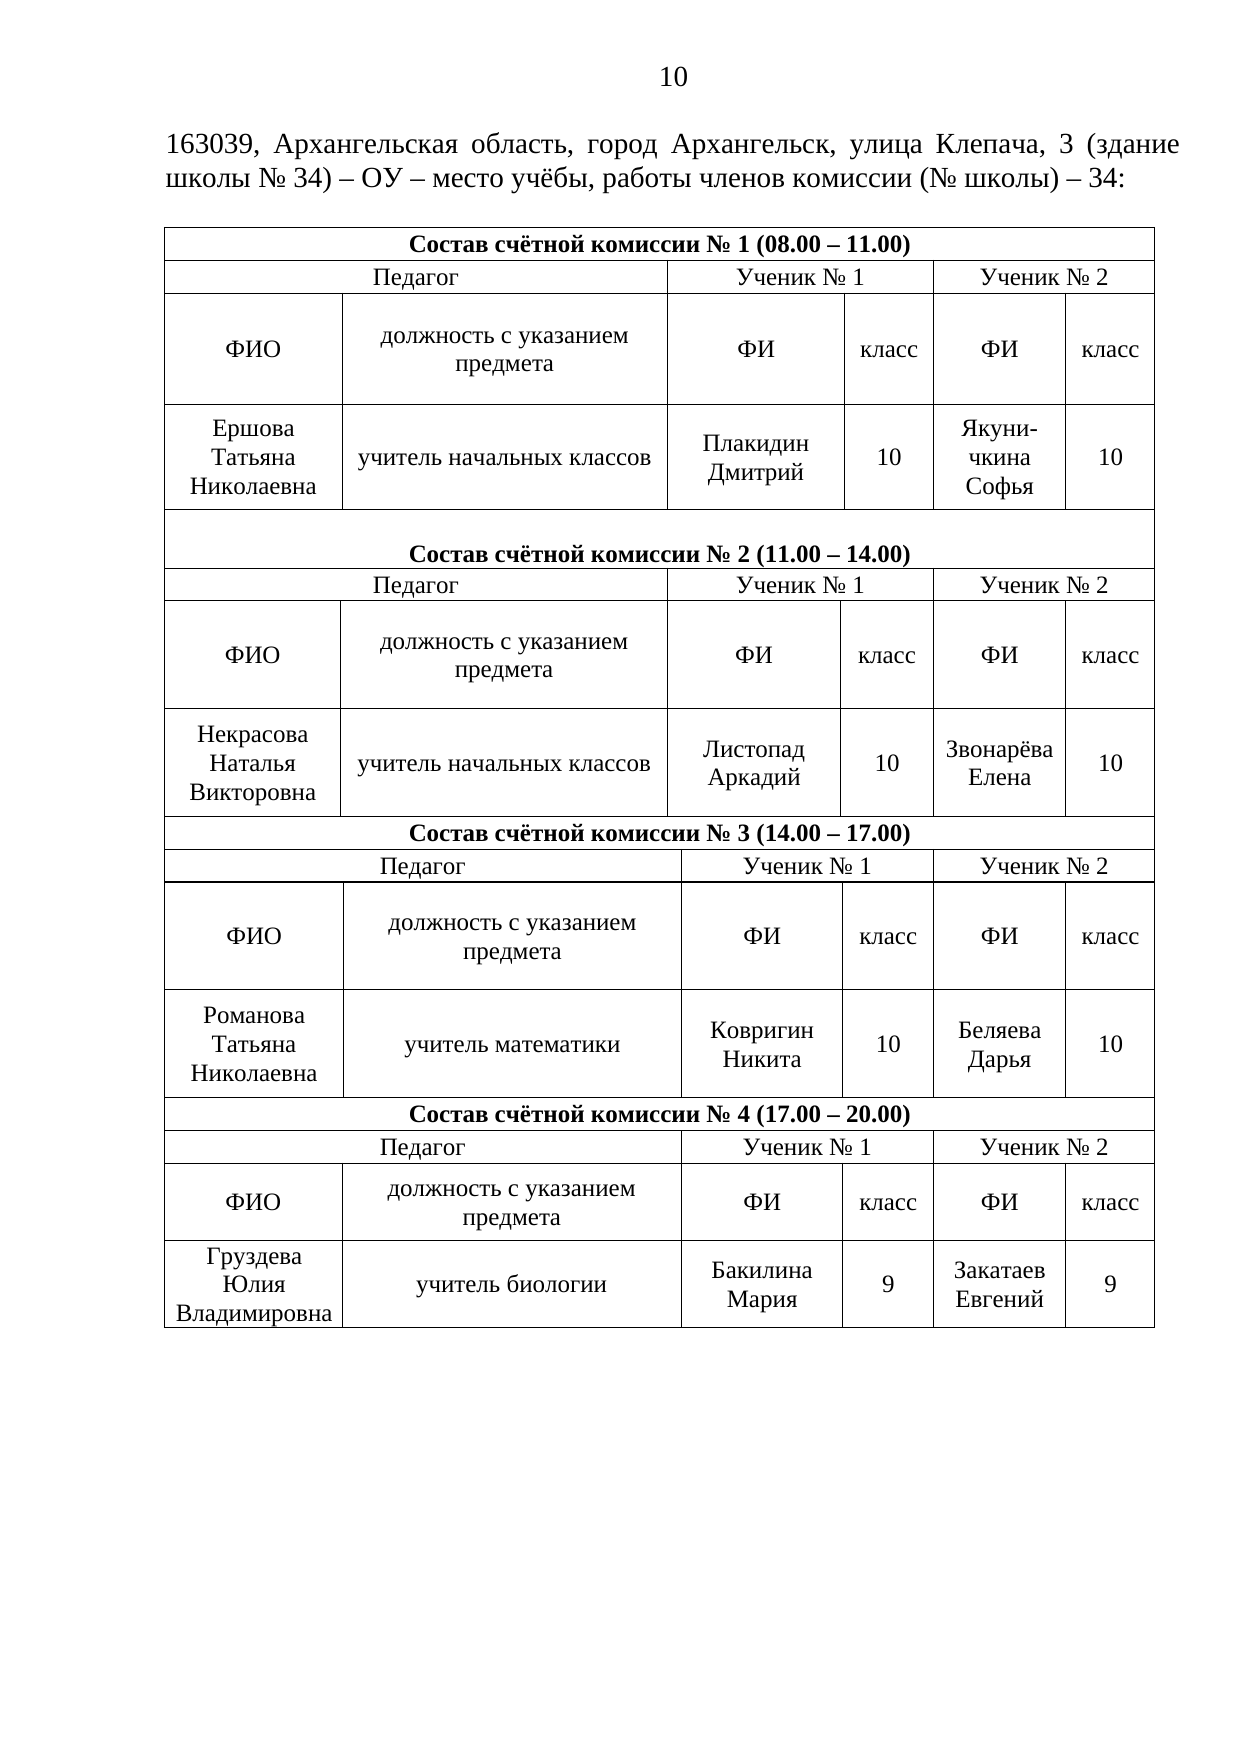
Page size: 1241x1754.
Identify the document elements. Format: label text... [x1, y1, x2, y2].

table_cell класс [841, 601, 933, 708]
table_cell ФИ [682, 1164, 842, 1240]
table_cell Состав счётной комиссии № 4 (17.00 – 20.00) [165, 1098, 1154, 1130]
table_cell Состав счётной комиссии № 3 (14.00 – 17.00) [165, 817, 1154, 849]
table_cell Ученик № 1 [668, 569, 933, 600]
table_cell Педагог [165, 261, 667, 292]
table_cell должность с указанием предмета [344, 883, 681, 989]
table_cell Педагог [165, 1131, 681, 1163]
table_cell учитель биологии [343, 1241, 681, 1327]
table_cell учитель начальных классов [341, 709, 667, 816]
table_cell класс [1066, 883, 1154, 989]
table_header Состав счётной комиссии № 1 (08.00 – 11.00) [165, 228, 1154, 259]
table_cell Ученик № 1 [682, 1131, 933, 1163]
table_cell должность с указанием предмета [341, 601, 667, 708]
table_cell Педагог [165, 850, 681, 881]
table_cell учитель начальных классов [343, 405, 667, 509]
table_cell Бакилина Мария [682, 1241, 842, 1327]
table_cell Романова Татьяна Николаевна [165, 990, 343, 1097]
table_cell 10 [845, 405, 933, 509]
table_cell ФИ [934, 1164, 1065, 1240]
table_cell Плакидин Дмитрий [668, 405, 844, 509]
table_cell Состав счётной комиссии № 2 (11.00 – 14.00) [165, 510, 1154, 567]
table_cell Груздева Юлия Владимировна [165, 1241, 342, 1327]
table_cell ФИО [165, 883, 343, 989]
table_cell ФИО [165, 601, 340, 708]
table_cell 9 [1066, 1241, 1154, 1327]
table_cell ФИО [165, 1164, 342, 1240]
table_cell 10 [841, 709, 933, 816]
table_cell 9 [843, 1241, 933, 1327]
table_cell Беляева Дарья [934, 990, 1065, 1097]
table_cell должность с указанием предмета [343, 294, 667, 403]
table_cell Ученик № 2 [934, 850, 1154, 881]
table_cell класс [845, 294, 933, 403]
table_cell 10 [1066, 990, 1154, 1097]
table_cell Ершова Татьяна Николаевна [165, 405, 342, 509]
table_cell Некрасова Наталья Викторовна [165, 709, 340, 816]
table_cell ФИ [934, 601, 1065, 708]
table_cell ФИ [682, 883, 842, 989]
table_cell ФИ [668, 294, 844, 403]
table_cell Ковригин Никита [682, 990, 842, 1097]
table_cell Ученик № 2 [934, 569, 1154, 600]
table_cell Педагог [165, 569, 667, 600]
table_cell Ученик № 1 [682, 850, 933, 881]
text 163039, Архангельская область, город Архангельск, улица Клепача, 3 (здание школы № 34) – ОУ – место учёбы, работы членов комиссии (№ школы) – 34: [165, 126, 1181, 193]
table_cell Закатаев Евгений [934, 1241, 1065, 1327]
table_cell класс [843, 1164, 933, 1240]
table_cell Ученик № 2 [934, 1131, 1154, 1163]
table_cell учитель математики [344, 990, 681, 1097]
table_cell 10 [1066, 709, 1154, 816]
table_cell Ученик № 1 [668, 261, 933, 292]
table_cell Ученик № 2 [934, 261, 1154, 292]
table_cell Листопад Аркадий [668, 709, 840, 816]
table_cell Звонарёва Елена [934, 709, 1065, 816]
table_cell должность с указанием предмета [343, 1164, 681, 1240]
table_cell ФИ [668, 601, 840, 708]
table_cell класс [843, 883, 933, 989]
table_cell ФИ [934, 883, 1065, 989]
table_cell ФИ [934, 294, 1065, 403]
table_cell 10 [1066, 405, 1154, 509]
table_cell класс [1066, 294, 1154, 403]
table_cell класс [1066, 601, 1154, 708]
table_cell ФИО [165, 294, 342, 403]
table_cell Якуни-чкина Софья [934, 405, 1065, 509]
table_cell класс [1066, 1164, 1154, 1240]
table_cell 10 [843, 990, 933, 1097]
